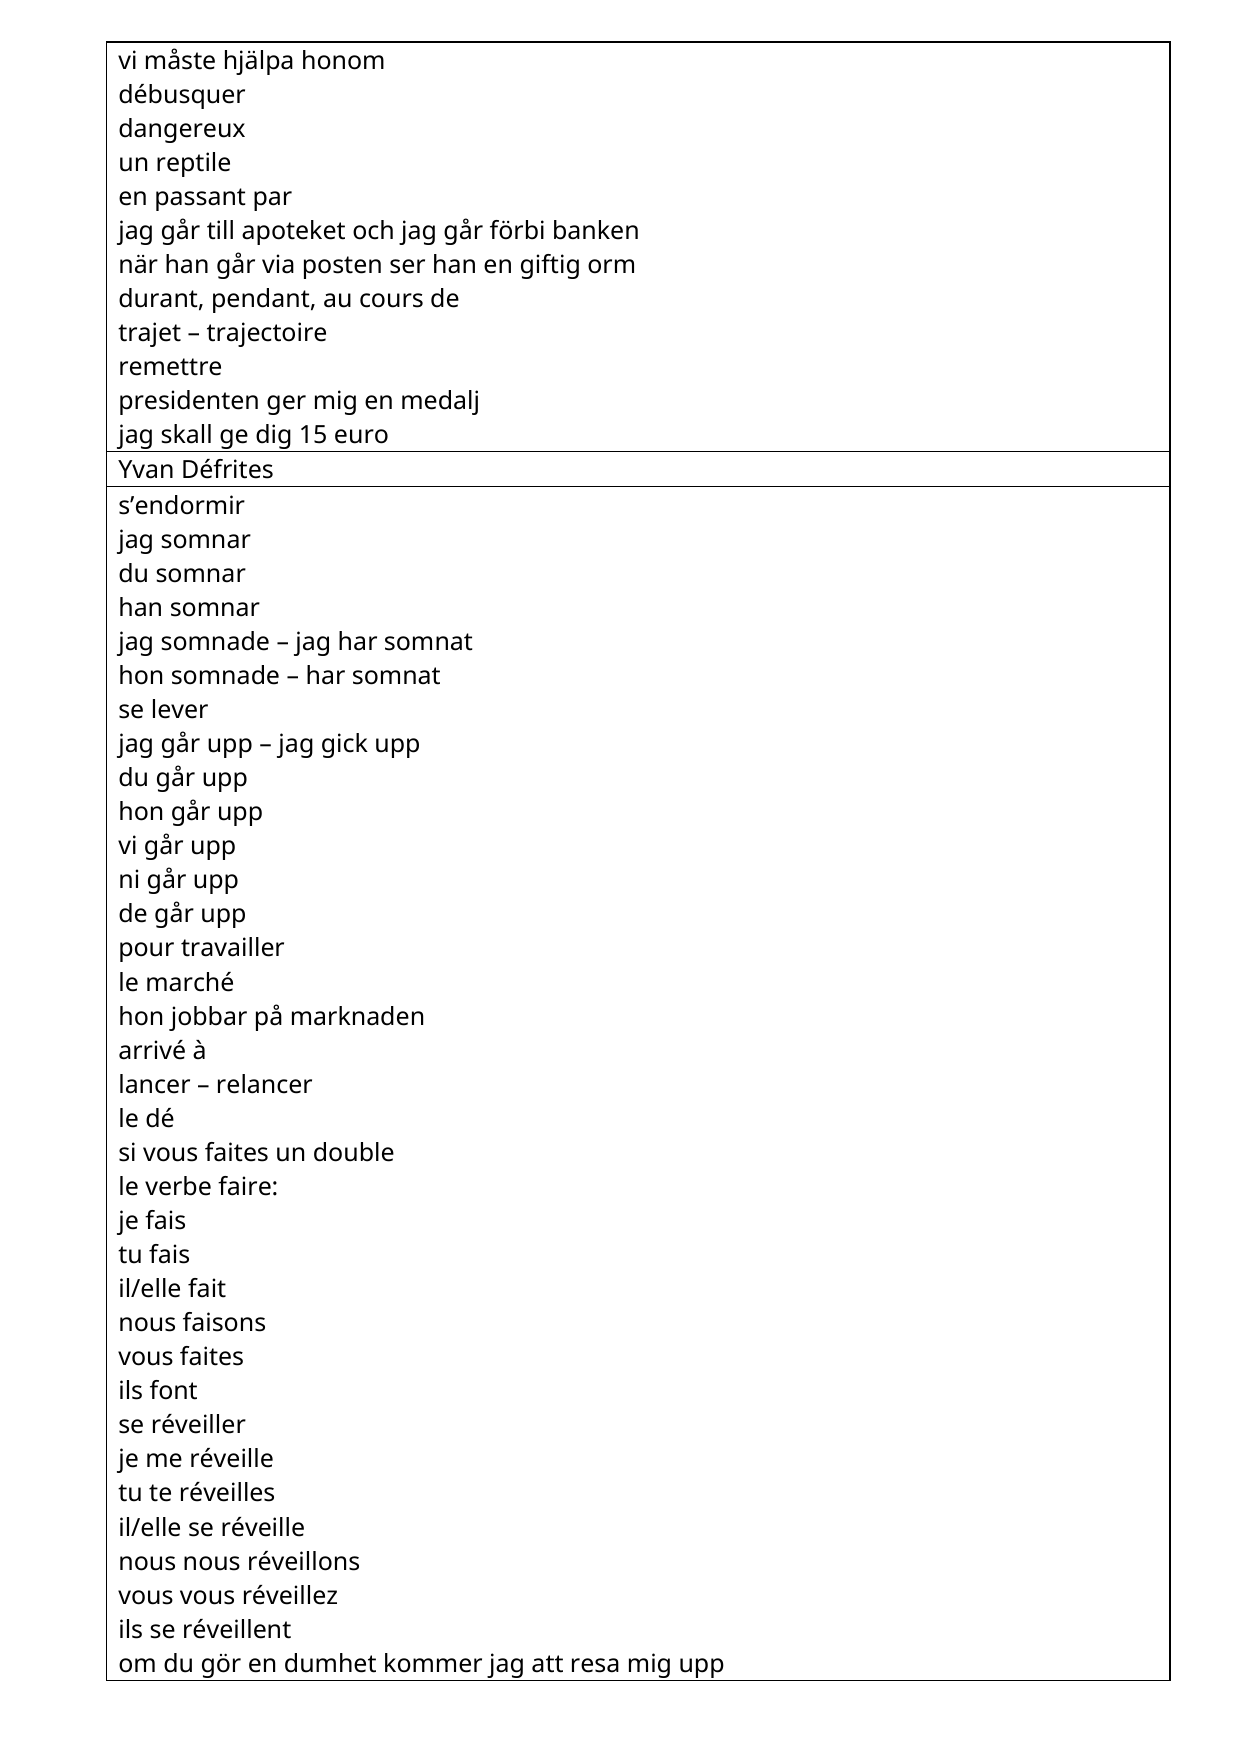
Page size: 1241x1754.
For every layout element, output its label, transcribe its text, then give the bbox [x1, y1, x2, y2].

table_cell Yvan Défrites [107, 452, 1169, 486]
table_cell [107, 43, 1169, 451]
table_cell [107, 487, 1169, 1679]
